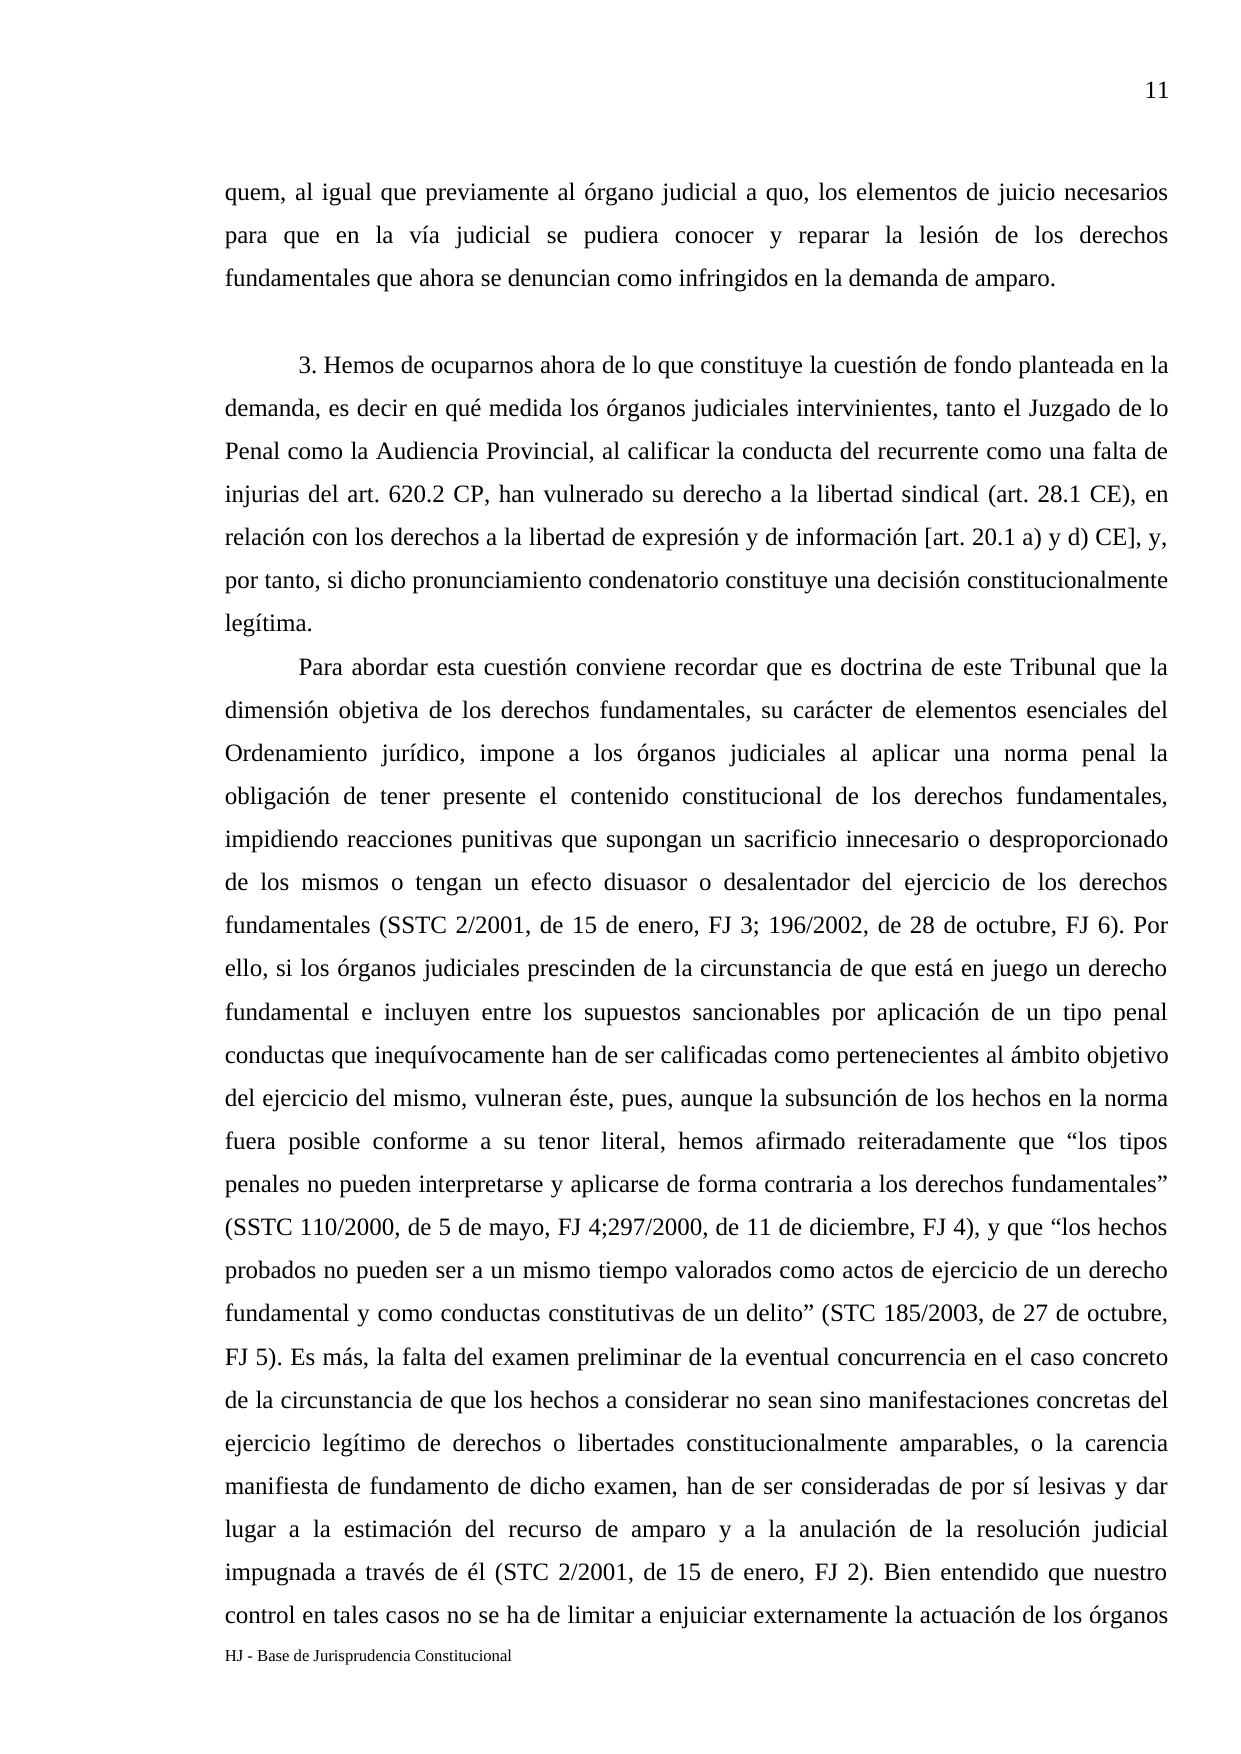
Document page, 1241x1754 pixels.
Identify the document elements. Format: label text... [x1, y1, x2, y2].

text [224, 652, 1169, 1629]
text 3. Hemos de ocuparnos ahora de lo que constituye la cuestión de fondo planteada en la demanda, es decir en qué medida los órganos judiciales intervinientes, tanto el Juzgado de lo Penal como la Audiencia Provincial, al calificar la conducta del recurrente como una falta de injurias del art. 620.2 CP, han vulnerado su derecho a la libertad sindical (art. 28.1 CE), en relación con los derechos a la libertad de expresión y de información [art. 20.1 a) y d) CE], y, por tanto, si dicho pronunciamiento condenatorio constituye una decisión constitucionalmente legítima. [224, 350, 1169, 637]
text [224, 177, 1169, 292]
